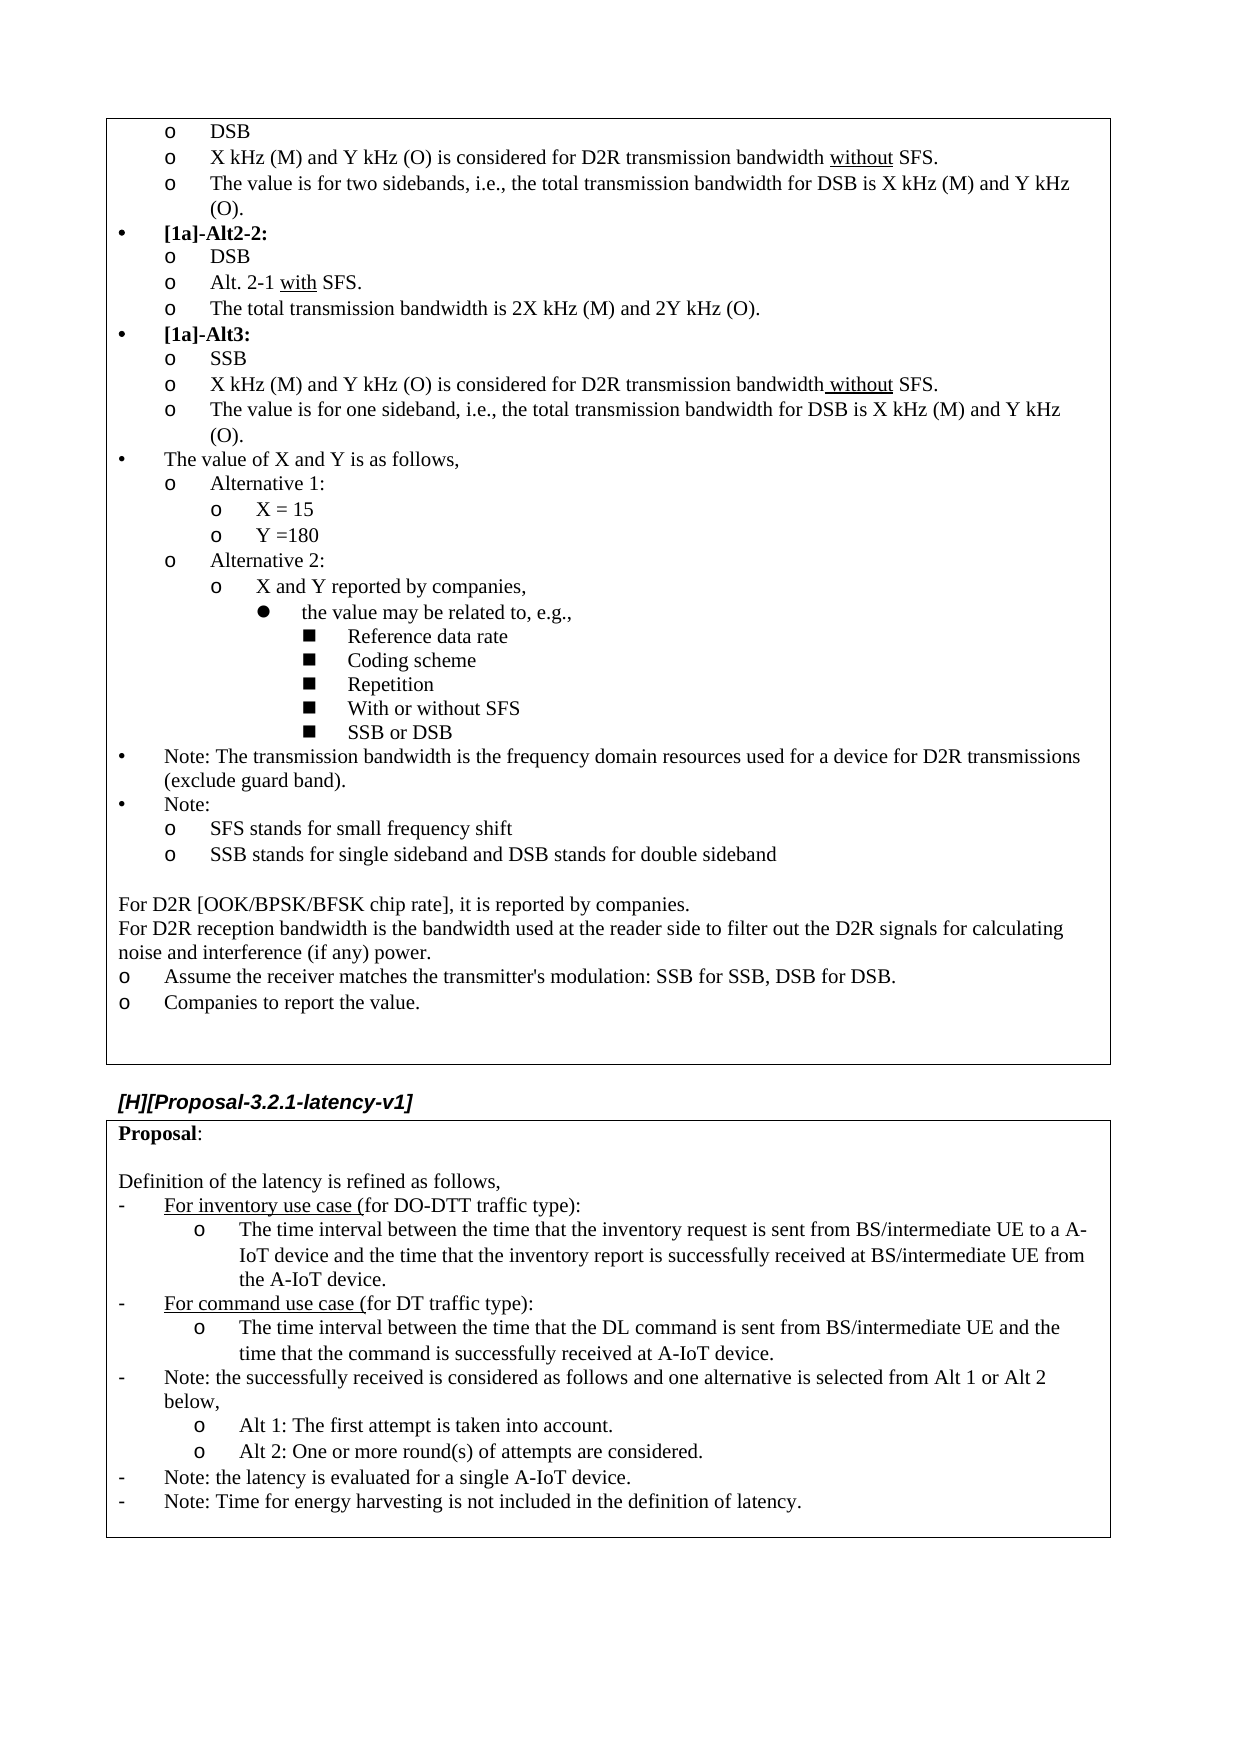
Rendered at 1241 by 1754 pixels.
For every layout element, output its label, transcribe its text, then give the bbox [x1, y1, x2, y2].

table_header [107, 119, 1110, 1063]
table_header Proposal: Definition of the latency is refined as follows, For inventory use case (for DO-DTT traffic type): The time interval between the time that the inventory request is sent from BS/intermediate UE to a A-IoT device and the time that the inventory report is successfully received at BS/intermediate UE from the A-IoT device. For command use case (for DT traffic type): The time interval between the time that the DL command is sent from BS/intermediate UE and the time that the command is successfully received at A-IoT device. Note: the successfully received is considered as follows and one alternative is selected from Alt 1 or Alt 2 below, Alt 1: The first attempt is taken into account. Alt 2: One or more round(s) of attempts are considered. Note: the latency is evaluated for a single A-IoT device. Note: Time for energy harvesting is not included in the definition of latency. [107, 1121, 1110, 1537]
subtitle [H][Proposal-3.2.1-latency-v1] [118, 1089, 1122, 1113]
